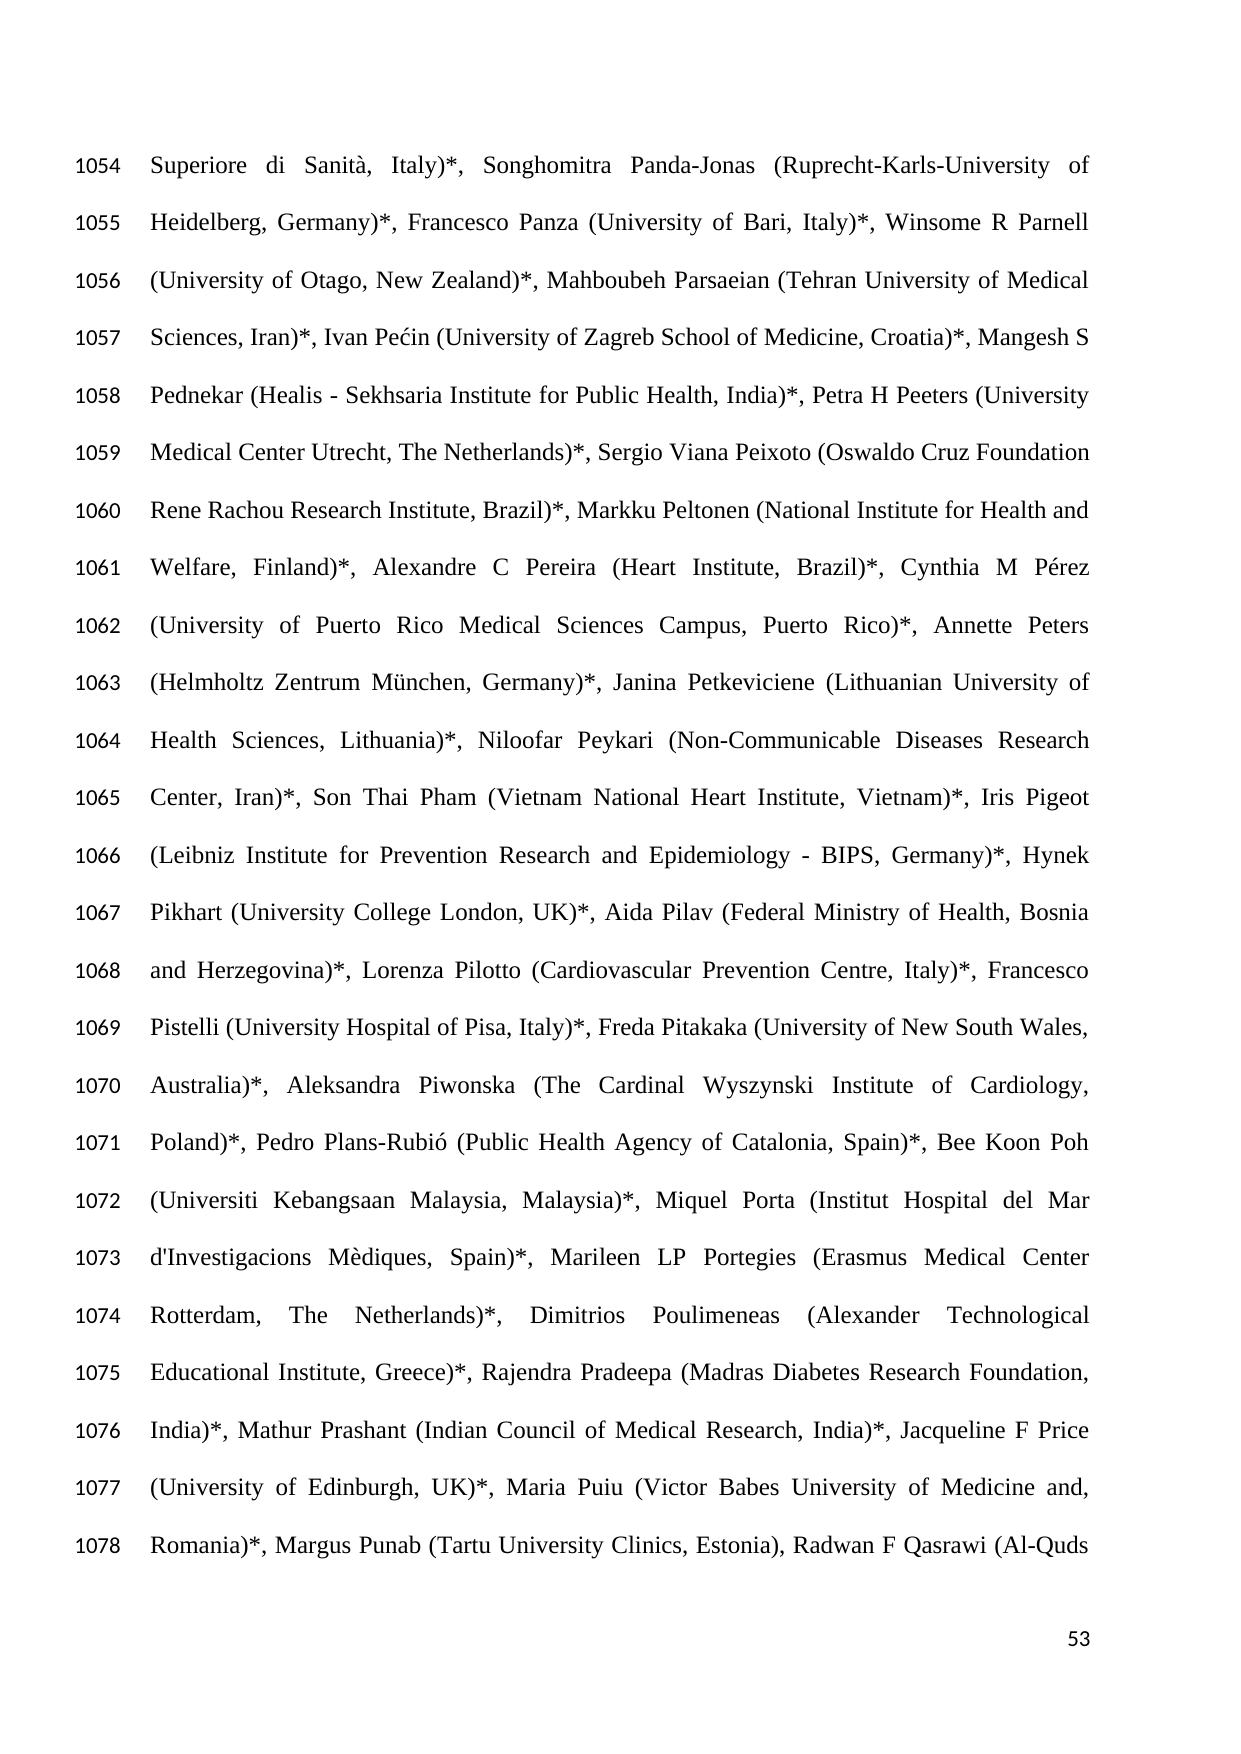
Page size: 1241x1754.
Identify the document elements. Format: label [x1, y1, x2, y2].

text [150, 150, 1090, 1559]
